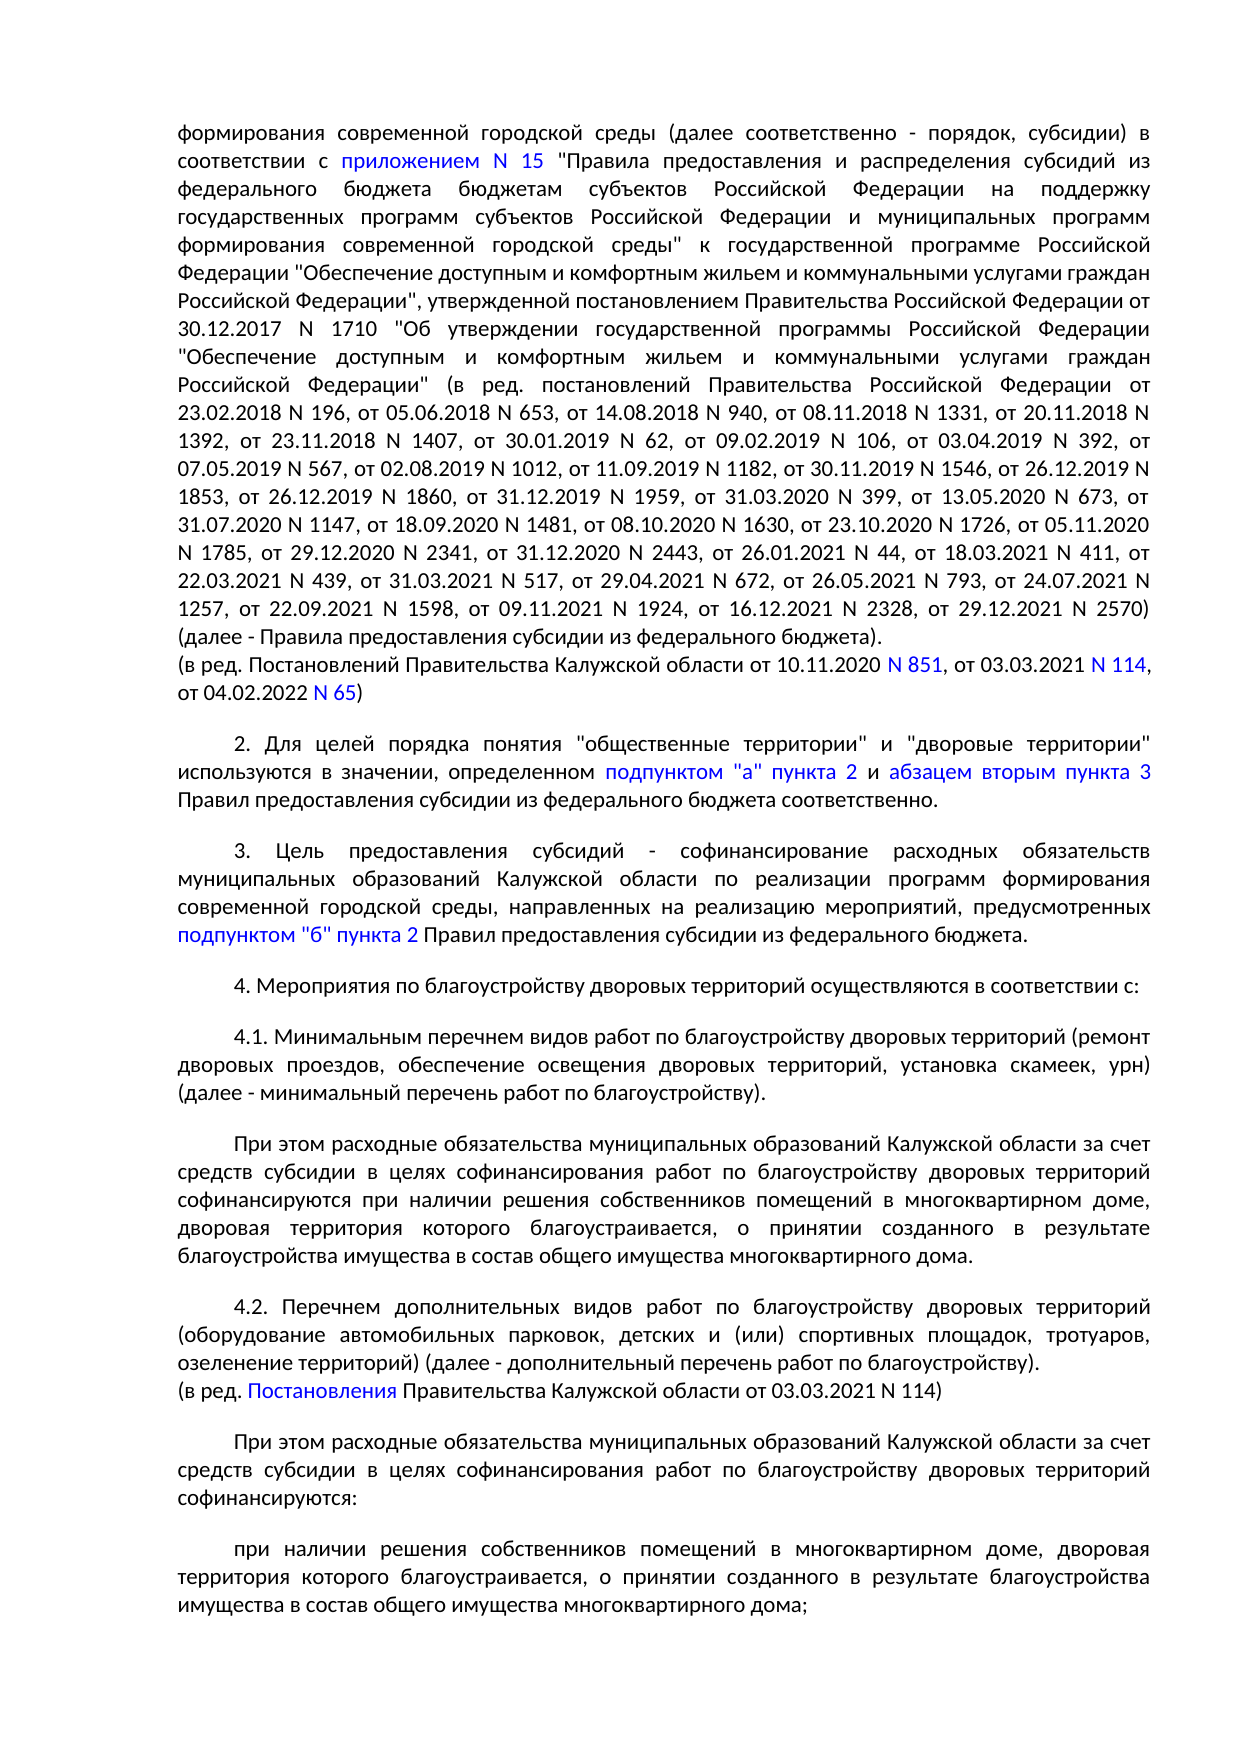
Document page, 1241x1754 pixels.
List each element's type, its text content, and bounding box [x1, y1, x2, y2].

text при наличии решения собственников помещений в многоквартирном доме, дворовая территория которого благоустраивается, о принятии созданного в результате благоустройства имущества в состав общего имущества многоквартирного дома; [177, 1534, 1152, 1618]
text 3. Цель предоставления субсидий - софинансирование расходных обязательств муниципальных образований Калужской области по реализации программ формирования современной городской среды, направленных на реализацию мероприятий, предусмотренных подпунктом "б" пункта 2 Правил предоставления субсидии из федерального бюджета. [177, 836, 1152, 948]
text 4.2. Перечнем дополнительных видов работ по благоустройству дворовых территорий (оборудование автомобильных парковок, детских и (или) спортивных площадок, тротуаров, озеленение территорий) (далее - дополнительный перечень работ по благоустройству). [177, 1292, 1152, 1376]
text 4. Мероприятия по благоустройству дворовых территорий осуществляются в соответствии с: [177, 971, 1152, 999]
text При этом расходные обязательства муниципальных образований Калужской области за счет средств субсидии в целях софинансирования работ по благоустройству дворовых территорий софинансируются: [177, 1427, 1152, 1511]
text (в ред. Постановлений Правительства Калужской области от 10.11.2020 N 851, от 03.03.2021 N 114, от 04.02.2022 N 65) [177, 651, 1152, 707]
text (в ред. Постановления Правительства Калужской области от 03.03.2021 N 114) [177, 1376, 1152, 1404]
text 2. Для целей порядка понятия "общественные территории" и "дворовые территории" используются в значении, определенном подпунктом "а" пункта 2 и абзацем вторым пункта 3 Правил предоставления субсидии из федерального бюджета соответственно. [177, 729, 1152, 813]
text При этом расходные обязательства муниципальных образований Калужской области за счет средств субсидии в целях софинансирования работ по благоустройству дворовых территорий софинансируются при наличии решения собственников помещений в многоквартирном доме, дворовая территория которого благоустраивается, о принятии созданного в результате благоустройства имущества в состав общего имущества многоквартирного дома. [177, 1129, 1152, 1269]
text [177, 118, 1152, 651]
text 4.1. Минимальным перечнем видов работ по благоустройству дворовых территорий (ремонт дворовых проездов, обеспечение освещения дворовых территорий, установка скамеек, урн) (далее - минимальный перечень работ по благоустройству). [177, 1022, 1152, 1106]
